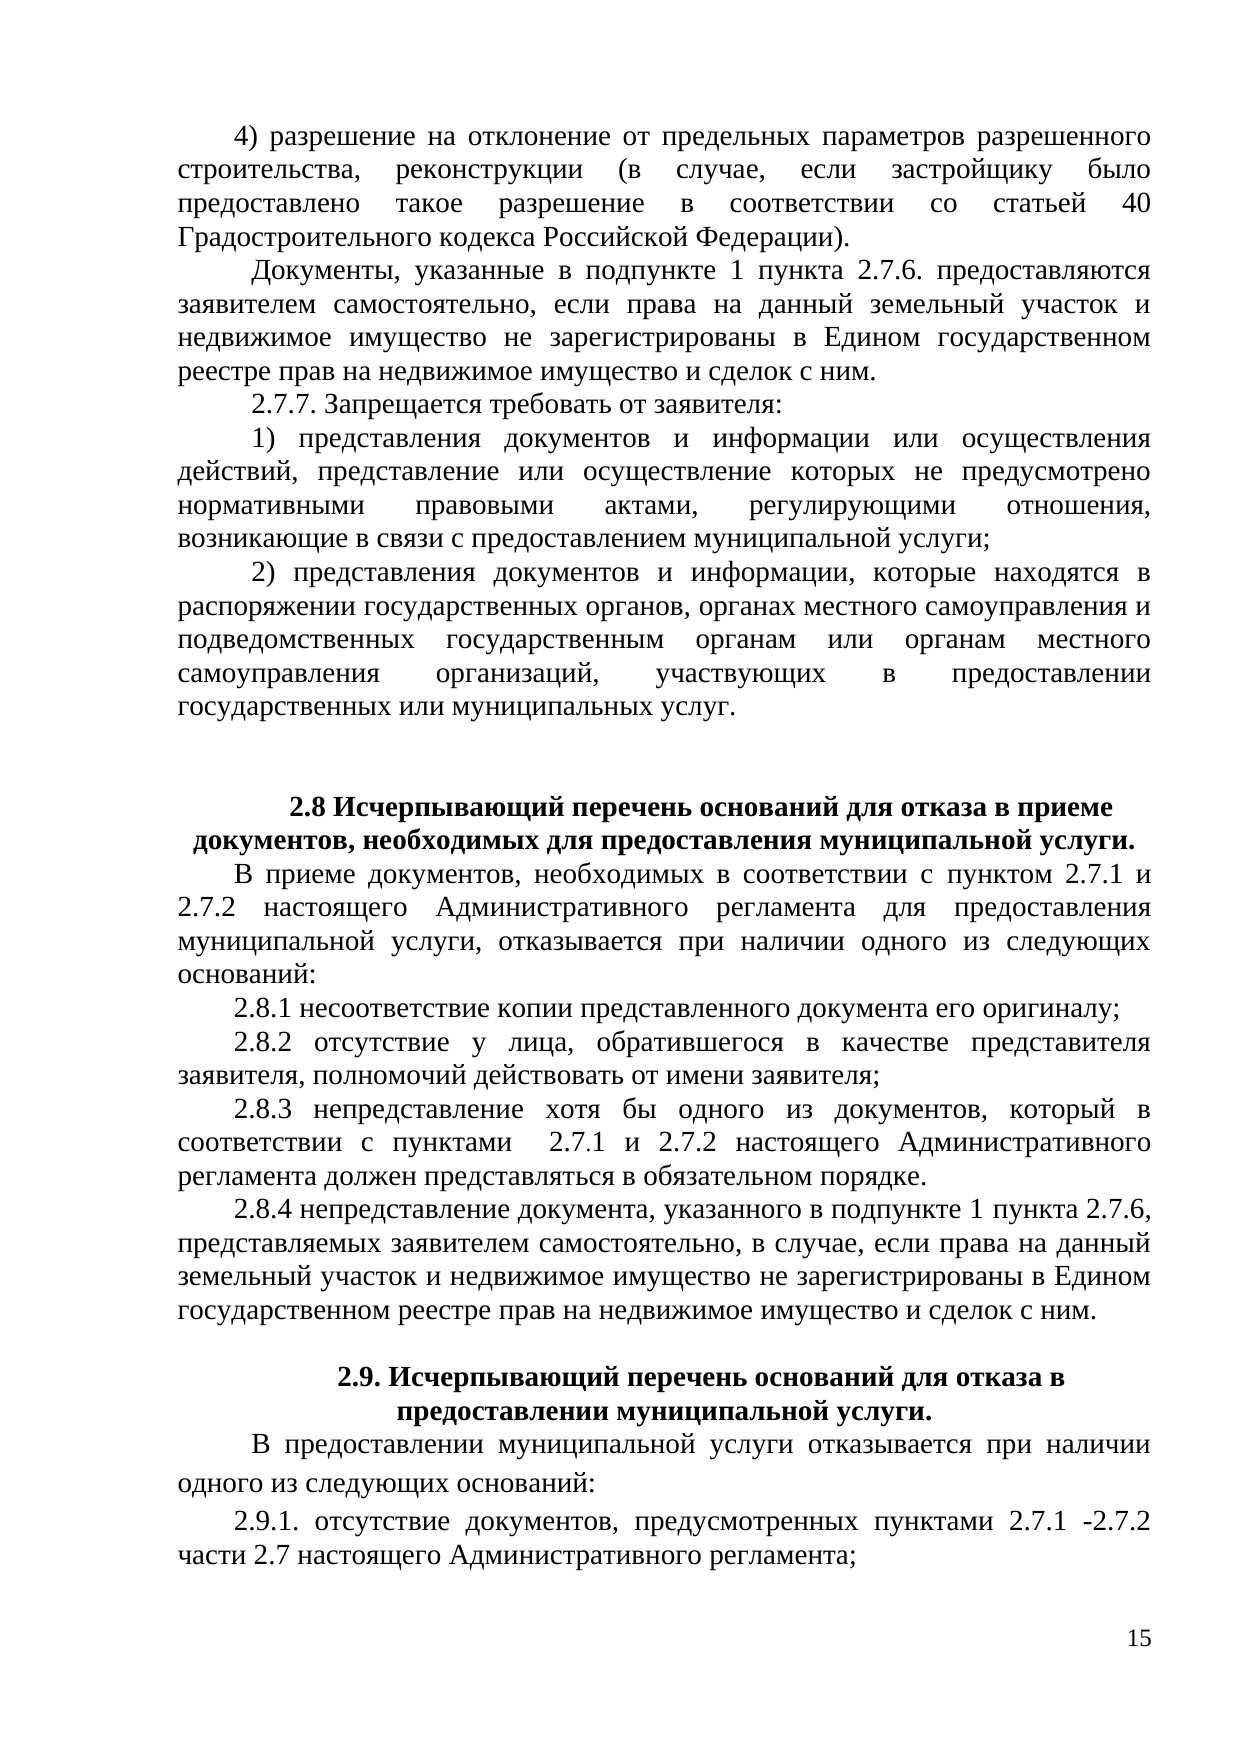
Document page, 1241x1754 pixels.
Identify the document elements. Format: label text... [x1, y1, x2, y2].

text 2.9.1. отсутствие документов, предусмотренных пунктами 2.7.1 -2.7.2 части 2.7 настоящего Административного регламента; [177, 1503, 1152, 1570]
text 2.8.3 непредставление хотя бы одного из документов, который в соответствии с пунктами 2.7.1 и 2.7.2 настоящего Административного регламента должен представляться в обязательном порядке. [177, 1091, 1152, 1191]
text В предоставлении муниципальной услуги отказывается при наличии одного из следующих оснований: [177, 1426, 1152, 1498]
text 1) представления документов и информации или осуществления действий, представление или осуществление которых не предусмотрено нормативными правовыми актами, регулирующими отношения, возникающие в связи с предоставлением муниципальной услуги; [177, 420, 1152, 554]
text 2.8.4 непредставление документа, указанного в подпункте 1 пункта 2.7.6, представляемых заявителем самостоятельно, в случае, если права на данный земельный участок и недвижимое имущество не зарегистрированы в Едином государственном реестре прав на недвижимое имущество и сделок с ним. [177, 1191, 1152, 1326]
text 2) представления документов и информации, которые находятся в распоряжении государственных органов, органах местного самоуправления и подведомственных государственным органам или органам местного самоуправления организаций, участвующих в предоставлении государственных или муниципальных услуг. [177, 554, 1152, 722]
text 2.8.1 несоответствие копии представленного документа его оригиналу; [177, 990, 1152, 1024]
text 2.7.7. Запрещается требовать от заявителя: [177, 386, 1152, 420]
text 4) разрешение на отклонение от предельных параметров разрешенного строительства, реконструкции (в случае, если застройщику было предоставлено такое разрешение в соответствии со статьей 40 Градостроительного кодекса Российской Федерации). [177, 118, 1152, 252]
text Документы, указанные в подпункте 1 пункта 2.7.6. предоставляются заявителем самостоятельно, если права на данный земельный участок и недвижимое имущество не зарегистрированы в Едином государственном реестре прав на недвижимое имущество и сделок с ним. [177, 252, 1152, 386]
subtitle 2.9. Исчерпывающий перечень оснований для отказа в предоставлении муниципальной услуги. [177, 1359, 1152, 1426]
subtitle 2.8 Исчерпывающий перечень оснований для отказа в приеме документов, необходимых для предоставления муниципальной услуги. [177, 789, 1152, 856]
text 2.8.2 отсутствие у лица, обратившегося в качестве представителя заявителя, полномочий действовать от имени заявителя; [177, 1024, 1152, 1091]
text В приеме документов, необходимых в соответствии с пунктом 2.7.1 и 2.7.2 настоящего Административного регламента для предоставления муниципальной услуги, отказывается при наличии одного из следующих оснований: [177, 856, 1152, 990]
